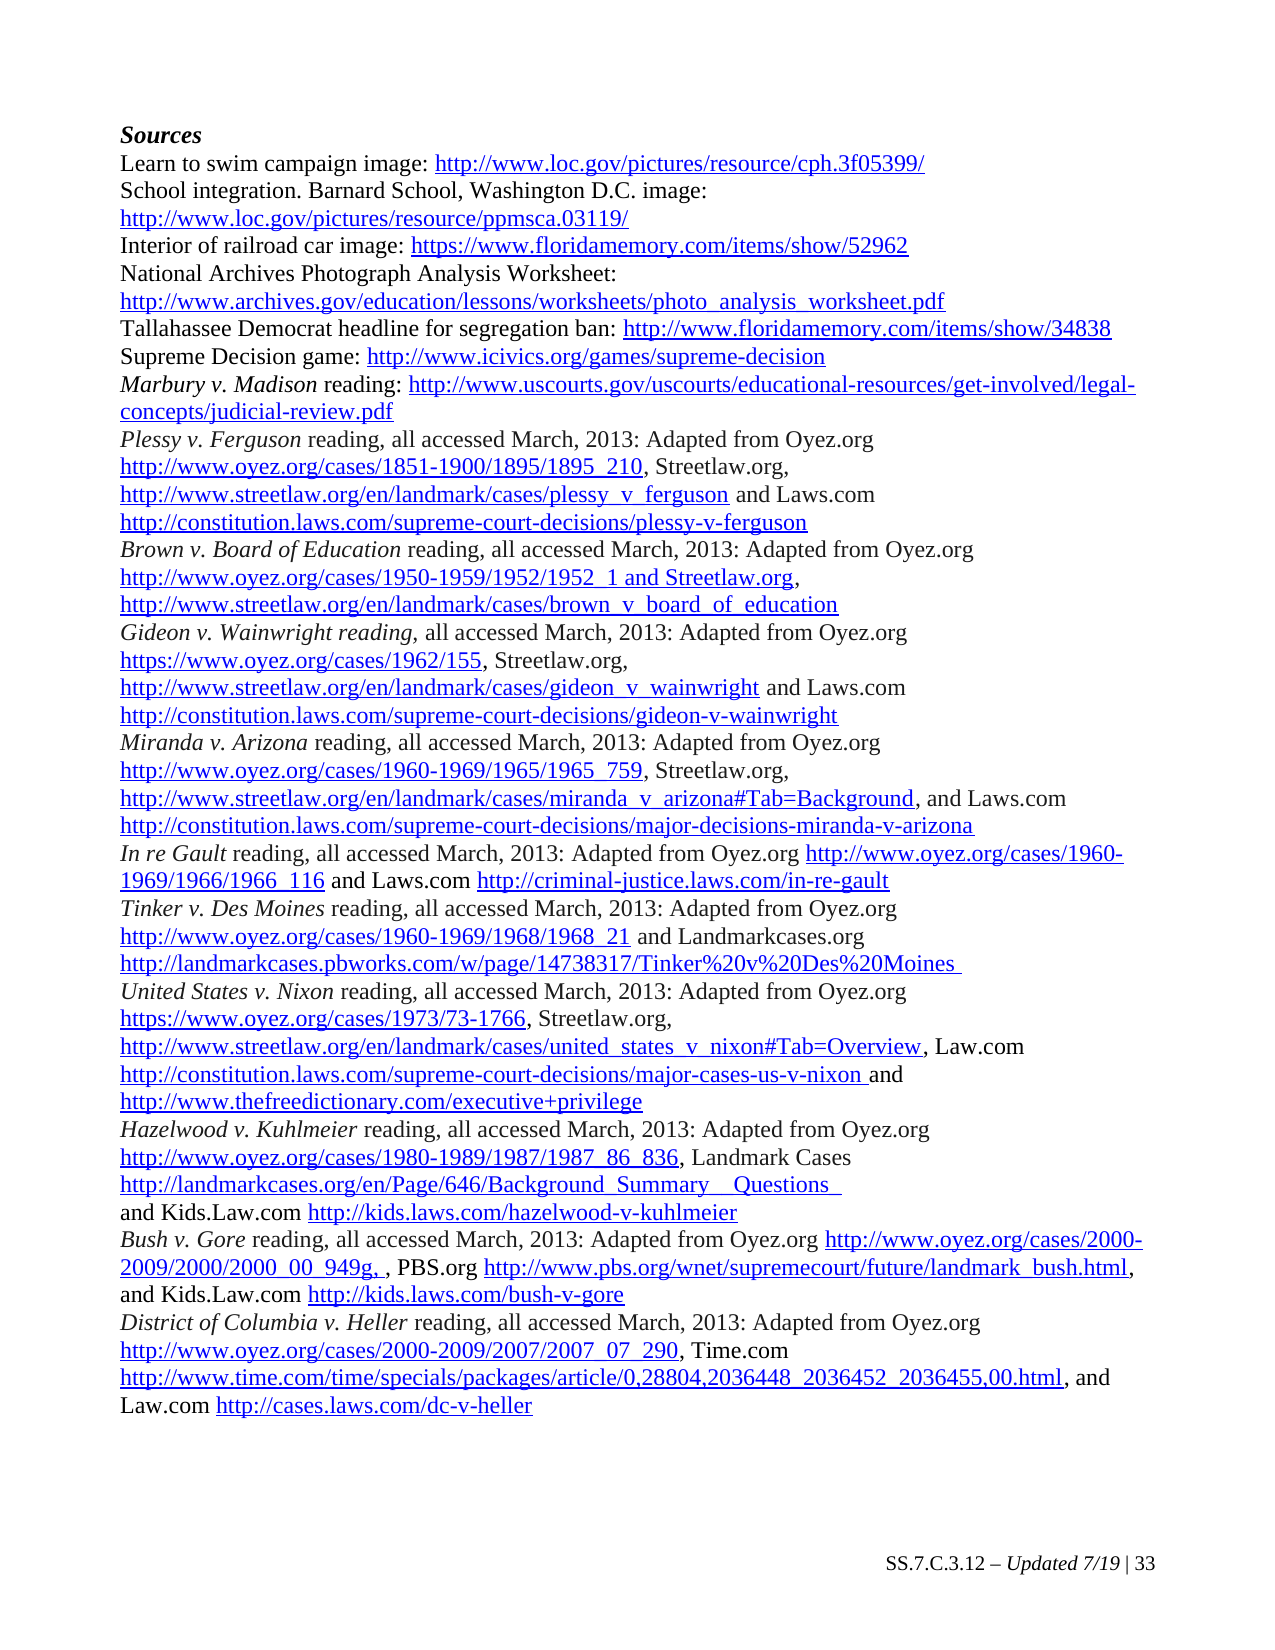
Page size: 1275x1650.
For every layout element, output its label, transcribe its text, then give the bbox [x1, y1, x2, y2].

text Hazelwood v. Kuhlmeier reading, all accessed March, 2013: Adapted from Oyez.org http://www.oyez.org/cases/1980-1989/1987/1987_86_836, Landmark Cases http://landmarkcases.org/en/Page/646/Background_Summary__Questions_ [120, 1115, 1155, 1198]
text Sources [120, 120, 1155, 149]
text In re Gault reading, all accessed March, 2013: Adapted from Oyez.org http://www.oyez.org/cases/1960-1969/1966/1966_116 and Laws.com http://criminal-justice.laws.com/in-re-gault [120, 839, 1155, 894]
text Tallahassee Democrat headline for segregation ban: http://www.floridamemory.com/items/show/34838 [120, 314, 1155, 342]
text Miranda v. Arizona reading, all accessed March, 2013: Adapted from Oyez.org http://www.oyez.org/cases/1960-1969/1965/1965_759, Streetlaw.org, http://www.streetlaw.org/en/landmark/cases/miranda_v_arizona#Tab=Background, and Laws.com http://constitution.laws.com/supreme-court-decisions/major-decisions-miranda-v-arizona [120, 728, 1155, 839]
text Plessy v. Ferguson reading, all accessed March, 2013: Adapted from Oyez.org http://www.oyez.org/cases/1851-1900/1895/1895_210, Streetlaw.org, http://www.streetlaw.org/en/landmark/cases/plessy_v_ferguson and Laws.com http://constitution.laws.com/supreme-court-decisions/plessy-v-ferguson [120, 425, 1155, 535]
text District of Columbia v. Heller reading, all accessed March, 2013: Adapted from Oyez.org http://www.oyez.org/cases/2000-2009/2007/2007_07_290, Time.com http://www.time.com/time/specials/packages/article/0,28804,2036448_2036452_2036455,00.html, and Law.com http://cases.laws.com/dc-v-heller [120, 1308, 1155, 1418]
text and Kids.Law.com http://kids.laws.com/hazelwood-v-kuhlmeier [120, 1198, 1155, 1225]
text Interior of railroad car image: https://www.floridamemory.com/items/show/52962 [120, 232, 1155, 259]
text Marbury v. Madison reading: http://www.uscourts.gov/uscourts/educational-resources/get-involved/legal-concepts/judicial-review.pdf [120, 369, 1155, 425]
text Gideon v. Wainwright reading, all accessed March, 2013: Adapted from Oyez.org https://www.oyez.org/cases/1962/155, Streetlaw.org, http://www.streetlaw.org/en/landmark/cases/gideon_v_wainwright and Laws.com http://constitution.laws.com/supreme-court-decisions/gideon-v-wainwright [120, 618, 1155, 728]
text and Kids.Law.com http://kids.laws.com/bush-v-gore [120, 1281, 1155, 1308]
text National Archives Photograph Analysis Worksheet: http://www.archives.gov/education/lessons/worksheets/photo_analysis_worksheet.pdf [120, 259, 1155, 314]
text Supreme Decision game: http://www.icivics.org/games/supreme-decision [120, 342, 1155, 369]
text Tinker v. Des Moines reading, all accessed March, 2013: Adapted from Oyez.org http://www.oyez.org/cases/1960-1969/1968/1968_21 and Landmarkcases.org http://landmarkcases.pbworks.com/w/page/14738317/Tinker%20v%20Des%20Moines [120, 894, 1155, 977]
text Learn to swim campaign image: http://www.loc.gov/pictures/resource/cph.3f05399/ [120, 149, 1155, 176]
text School integration. Barnard School, Washington D.C. image: http://www.loc.gov/pictures/resource/ppmsca.03119/ [120, 176, 1155, 232]
text Bush v. Gore reading, all accessed March, 2013: Adapted from Oyez.org http://www.oyez.org/cases/2000-2009/2000/2000_00_949g, , PBS.org http://www.pbs.org/wnet/supremecourt/future/landmark_bush.html, [120, 1225, 1155, 1281]
text Brown v. Board of Education reading, all accessed March, 2013: Adapted from Oyez.org http://www.oyez.org/cases/1950-1959/1952/1952_1 and Streetlaw.org, http://www.streetlaw.org/en/landmark/cases/brown_v_board_of_education [120, 535, 1155, 618]
text United States v. Nixon reading, all accessed March, 2013: Adapted from Oyez.org https://www.oyez.org/cases/1973/73-1766, Streetlaw.org, http://www.streetlaw.org/en/landmark/cases/united_states_v_nixon#Tab=Overview, Law.com http://constitution.laws.com/supreme-court-decisions/major-cases-us-v-nixon and http://www.thefreedictionary.com/executive+privilege [120, 977, 1155, 1115]
